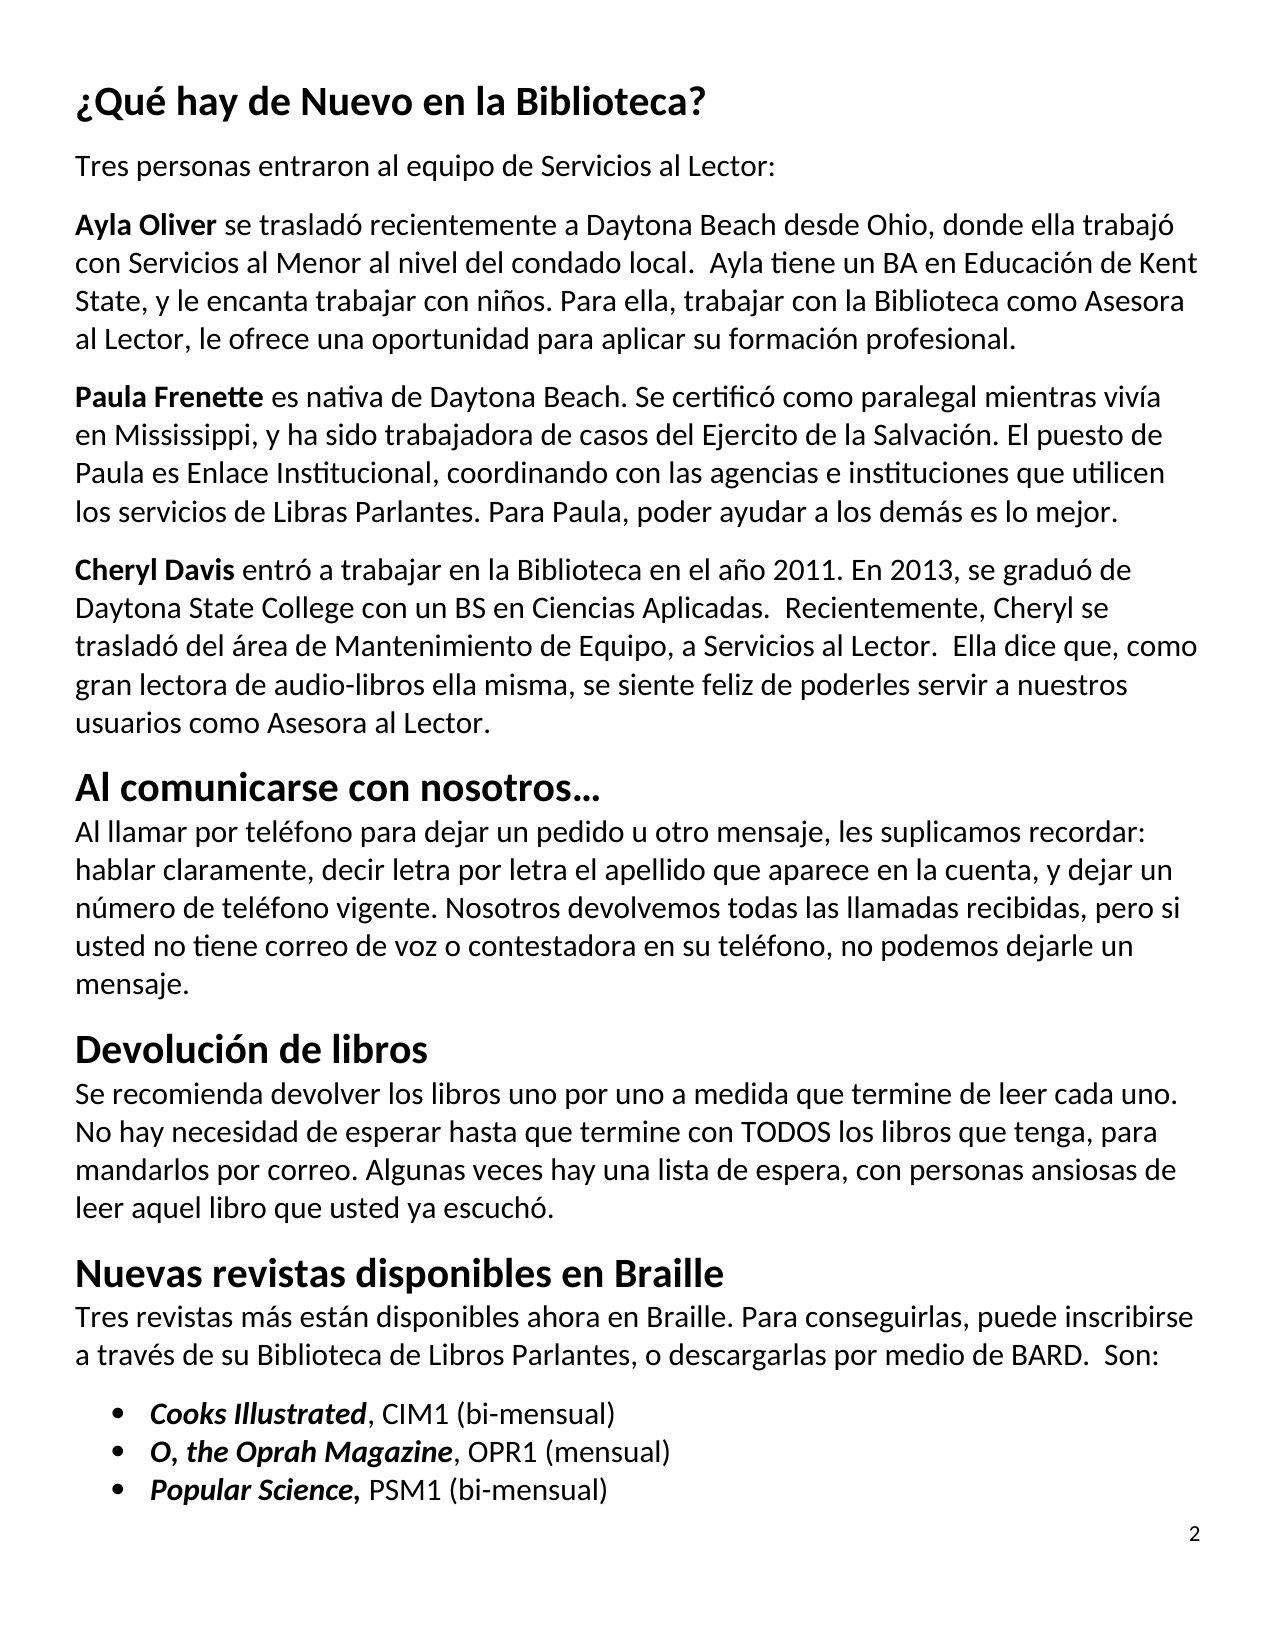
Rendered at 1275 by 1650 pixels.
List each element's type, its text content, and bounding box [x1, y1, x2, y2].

text Devolución de libros [75, 1023, 1200, 1074]
text Nuevas revistas disponibles en Braille [75, 1247, 1200, 1297]
text Tres revistas más están disponibles ahora en Braille. Para conseguirlas, puede inscribirse a través de su Biblioteca de Libros Parlantes, o descargarlas por medio de BARD. Son: [75, 1297, 1200, 1374]
text Cheryl Davis entró a trabajar en la Biblioteca en el año 2011. En 2013, se graduó de Daytona State College con un BS en Ciencias Aplicadas. Recientemente, Cheryl se trasladó del área de Mantenimiento de Equipo, a Servicios al Lector. Ella dice que, como gran lectora de audio-libros ella misma, se siente feliz de poderles servir a nuestros usuarios como Asesora al Lector. [75, 550, 1200, 741]
text ¿Qué hay de Nuevo en la Biblioteca? [75, 75, 1200, 126]
text Al llamar por teléfono para dejar un pedido u otro mensaje, les suplicamos recordar: hablar claramente, decir letra por letra el apellido que aparece en la cuenta, y dejar un número de teléfono vigente. Nosotros devolvemos todas las llamadas recibidas, pero si usted no tiene correo de voz o contestadora en su teléfono, no podemos dejarle un mensaje. [75, 812, 1200, 1003]
list O, the Oprah Magazine, OPR1 (mensual) [112, 1432, 1200, 1470]
text Tres personas entraron al equipo de Servicios al Lector: [75, 146, 1200, 184]
text Paula Frenette es nativa de Daytona Beach. Se certificó como paralegal mientras vivía en Mississippi, y ha sido trabajadora de casos del Ejercito de la Salvación. El puesto de Paula es Enlace Institucional, coordinando con las agencias e instituciones que utilicen los servicios de Libras Parlantes. Para Paula, poder ayudar a los demás es lo mejor. [75, 377, 1200, 530]
text Al comunicarse con nosotros… [75, 761, 1200, 812]
list Cooks Illustrated, CIM1 (bi-mensual) [112, 1394, 1200, 1432]
text Ayla Oliver se trasladó recientemente a Daytona Beach desde Ohio, donde ella trabajó con Servicios al Menor al nivel del condado local. Ayla tiene un BA en Educación de Kent State, y le encanta trabajar con niños. Para ella, trabajar con la Biblioteca como Asesora al Lector, le ofrece una oportunidad para aplicar su formación profesional. [75, 204, 1200, 357]
text Se recomienda devolver los libros uno por uno a medida que termine de leer cada uno. No hay necesidad de esperar hasta que termine con TODOS los libros que tenga, para mandarlos por correo. Algunas veces hay una lista de espera, con personas ansiosas de leer aquel libro que usted ya escuchó. [75, 1074, 1200, 1226]
list Popular Science, PSM1 (bi-mensual) [112, 1470, 1200, 1508]
